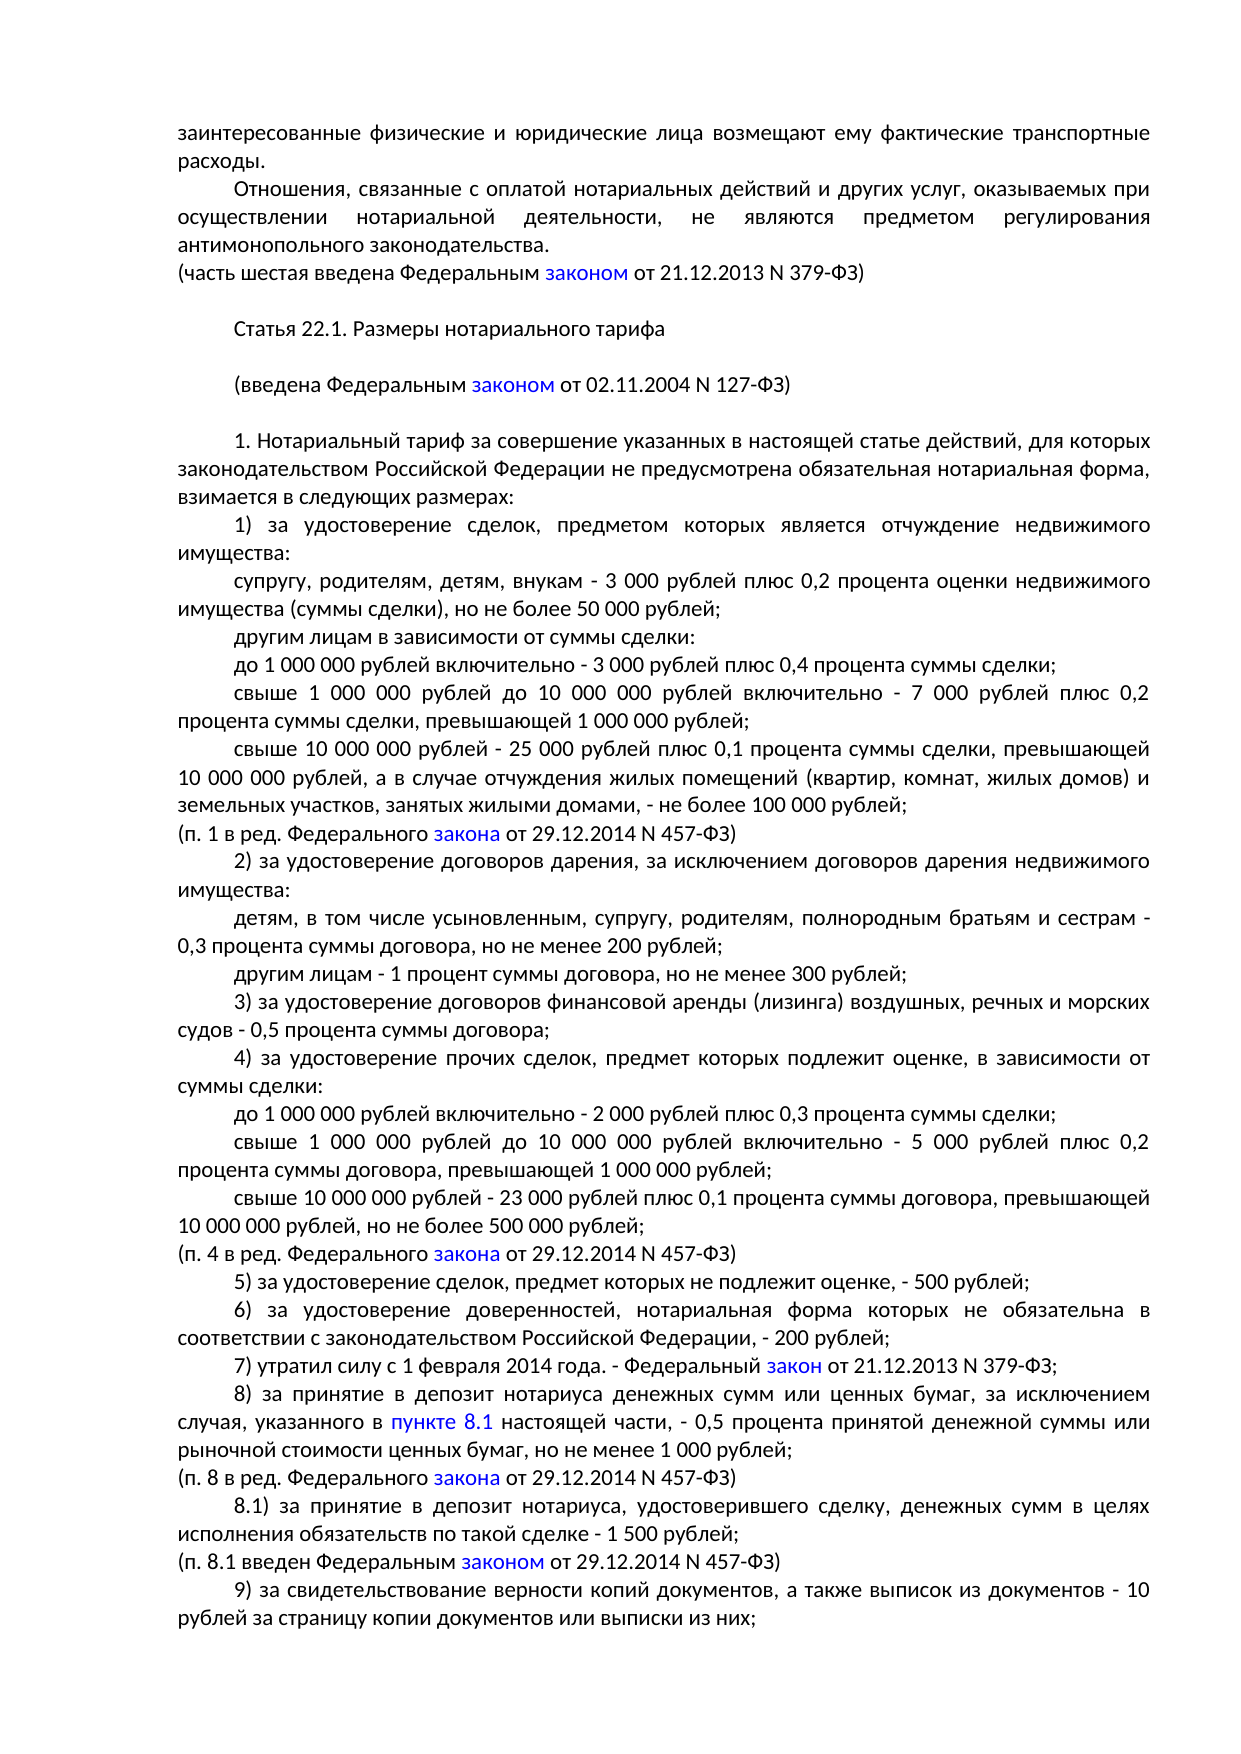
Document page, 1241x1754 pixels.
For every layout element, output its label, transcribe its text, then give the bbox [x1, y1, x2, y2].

text 8) за принятие в депозит нотариуса денежных сумм или ценных бумаг, за исключением случая, указанного в пункте 8.1 настоящей части, - 0,5 процента принятой денежной суммы или рыночной стоимости ценных бумаг, но не менее 1 000 рублей; [177, 1379, 1152, 1463]
text 9) за свидетельствование верности копий документов, а также выписок из документов - 10 рублей за страницу копии документов или выписки из них; [177, 1575, 1152, 1631]
text детям, в том числе усыновленным, супругу, родителям, полнородным братьям и сестрам - 0,3 процента суммы договора, но не менее 200 рублей; [177, 903, 1152, 959]
text 7) утратил силу с 1 февраля 2014 года. - Федеральный закон от 21.12.2013 N 379-ФЗ; [177, 1351, 1152, 1379]
text другим лицам в зависимости от суммы сделки: [177, 622, 1152, 651]
text 2) за удостоверение договоров дарения, за исключением договоров дарения недвижимого имущества: [177, 847, 1152, 903]
text свыше 1 000 000 рублей до 10 000 000 рублей включительно - 5 000 рублей плюс 0,2 процента суммы договора, превышающей 1 000 000 рублей; [177, 1127, 1152, 1183]
text 4) за удостоверение прочих сделок, предмет которых подлежит оценке, в зависимости от суммы сделки: [177, 1043, 1152, 1099]
text Статья 22.1. Размеры нотариального тарифа [177, 314, 1152, 342]
text свыше 10 000 000 рублей - 25 000 рублей плюс 0,1 процента суммы сделки, превышающей 10 000 000 рублей, а в случае отчуждения жилых помещений (квартир, комнат, жилых домов) и земельных участков, занятых жилыми домами, - не более 100 000 рублей; [177, 734, 1152, 819]
text (п. 4 в ред. Федерального закона от 29.12.2014 N 457-ФЗ) [177, 1239, 1152, 1267]
text до 1 000 000 рублей включительно - 2 000 рублей плюс 0,3 процента суммы сделки; [177, 1099, 1152, 1127]
text свыше 10 000 000 рублей - 23 000 рублей плюс 0,1 процента суммы договора, превышающей 10 000 000 рублей, но не более 500 000 рублей; [177, 1183, 1152, 1239]
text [177, 118, 1152, 174]
text супругу, родителям, детям, внукам - 3 000 рублей плюс 0,2 процента оценки недвижимого имущества (суммы сделки), но не более 50 000 рублей; [177, 566, 1152, 622]
text 3) за удостоверение договоров финансовой аренды (лизинга) воздушных, речных и морских судов - 0,5 процента суммы договора; [177, 987, 1152, 1043]
text (п. 8 в ред. Федерального закона от 29.12.2014 N 457-ФЗ) [177, 1463, 1152, 1491]
text (введена Федеральным законом от 02.11.2004 N 127-ФЗ) [177, 370, 1152, 398]
text Отношения, связанные с оплатой нотариальных действий и других услуг, оказываемых при осуществлении нотариальной деятельности, не являются предметом регулирования антимонопольного законодательства. [177, 174, 1152, 258]
text 8.1) за принятие в депозит нотариуса, удостоверившего сделку, денежных сумм в целях исполнения обязательств по такой сделке - 1 500 рублей; [177, 1491, 1152, 1547]
text свыше 1 000 000 рублей до 10 000 000 рублей включительно - 7 000 рублей плюс 0,2 процента суммы сделки, превышающей 1 000 000 рублей; [177, 678, 1152, 734]
text 1) за удостоверение сделок, предметом которых является отчуждение недвижимого имущества: [177, 510, 1152, 566]
text до 1 000 000 рублей включительно - 3 000 рублей плюс 0,4 процента суммы сделки; [177, 651, 1152, 678]
text 1. Нотариальный тариф за совершение указанных в настоящей статье действий, для которых законодательством Российской Федерации не предусмотрена обязательная нотариальная форма, взимается в следующих размерах: [177, 426, 1152, 510]
text (часть шестая введена Федеральным законом от 21.12.2013 N 379-ФЗ) [177, 258, 1152, 286]
text (п. 1 в ред. Федерального закона от 29.12.2014 N 457-ФЗ) [177, 819, 1152, 847]
text 6) за удостоверение доверенностей, нотариальная форма которых не обязательна в соответствии с законодательством Российской Федерации, - 200 рублей; [177, 1295, 1152, 1351]
text другим лицам - 1 процент суммы договора, но не менее 300 рублей; [177, 959, 1152, 987]
text 5) за удостоверение сделок, предмет которых не подлежит оценке, - 500 рублей; [177, 1267, 1152, 1295]
text (п. 8.1 введен Федеральным законом от 29.12.2014 N 457-ФЗ) [177, 1547, 1152, 1575]
